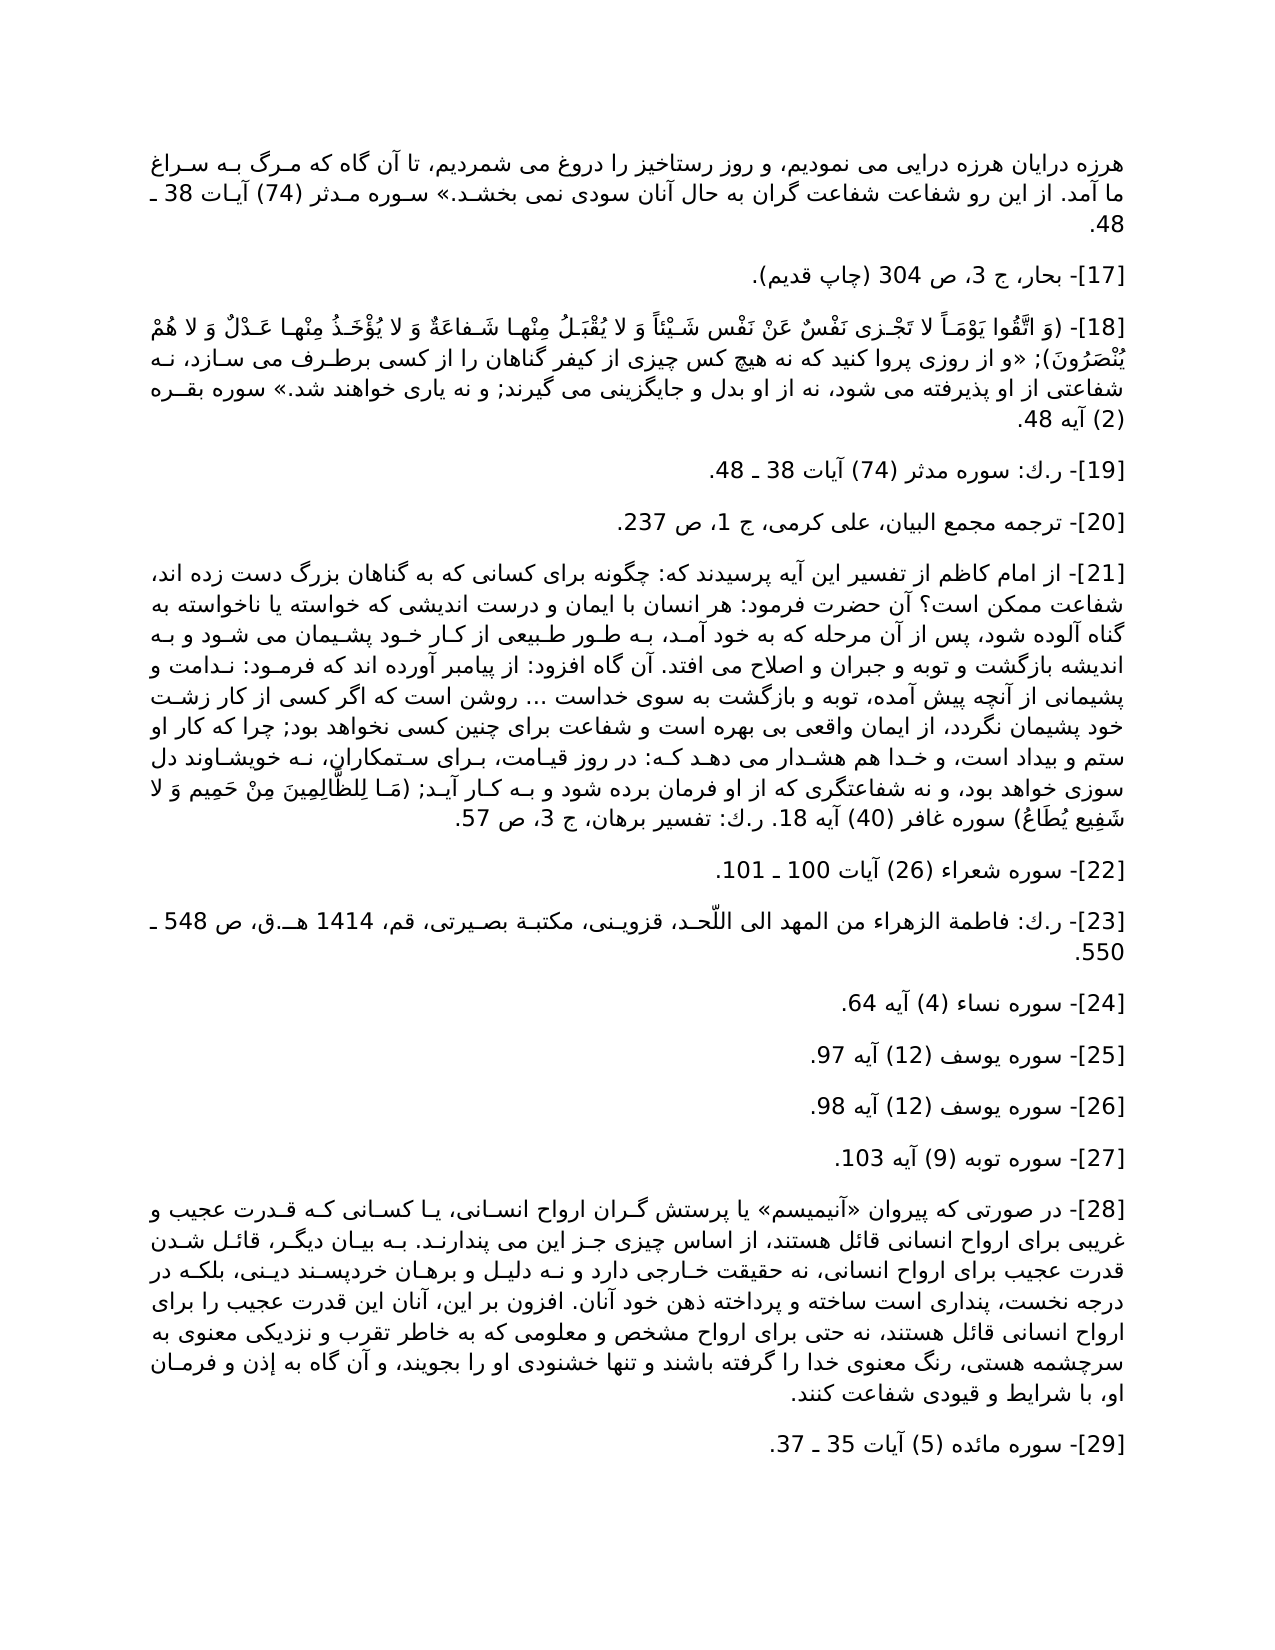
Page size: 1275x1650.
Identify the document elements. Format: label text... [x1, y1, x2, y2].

text [27]- سوره توبه (9) آيه 103. [150, 1145, 1125, 1171]
text [20]- ترجمه مجمع البيان، على كرمى، ج 1، ص 237. [150, 509, 1125, 536]
text [23]- ر.ك: فاطمة الزهراء من المهد الى اللّحد، قزوينى، مكتبة بصيرتى، قم، 1414 هـ.ق، ص 548 ـ 550. [150, 908, 1125, 966]
text [24]- سوره نساء (4) آيه 64. [150, 990, 1125, 1017]
text [17]- بحار، ج 3، ص 304 (چاپ قديم). [150, 263, 1125, 289]
text [29]- سوره مائده (5) آيات 35 ـ 37. [150, 1431, 1125, 1458]
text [150, 150, 1125, 238]
text [22]- سوره شعراء (26) آيات 100 ـ 101. [150, 857, 1125, 883]
text [18]- (وَ اتَّقُوا يَوْمَاً لا تَجْزى نَفْسٌ عَنْ نَفْس شَيْئاً وَ لا يُقْبَلُ مِنْها شَفاعَةٌ وَ لا يُؤْخَذُ مِنْها عَدْلٌ وَ لا هُمْ يُنْصَرُونَ); «و از روزى پروا كنيد كه نه هيچ كس چيزى از كيفر گناهان را از كسى برطرف مى سازد، نه شفاعتى از او پذيرفته مى شود، نه از او بدل و جايگزينى مى گيرند; و نه يارى خواهند شد.» سوره بقره (2) آيه 48. [150, 314, 1125, 433]
text [25]- سوره يوسف (12) آيه 97. [150, 1042, 1125, 1068]
text [21]- از امام كاظم از تفسير اين آيه پرسيدند كه: چگونه براى كسانى كه به گناهان بزرگ دست زده اند، شفاعت ممكن است؟ آن حضرت فرمود: هر انسان با ايمان و درست انديشى كه خواسته يا ناخواسته به گناه آلوده شود، پس از آن مرحله كه به خود آمد، به طور طبيعى از كار خود پشيمان مى شود و به انديشه بازگشت و توبه و جبران و اصلاح مى افتد. آن گاه افزود: از پيامبر آورده اند كه فرمود: ندامت و پشيمانى از آنچه پيش آمده، توبه و بازگشت به سوى خداست ... روشن است كه اگر كسى از كار زشت خود پشيمان نگردد، از ايمان واقعى بى بهره است و شفاعت براى چنين كسى نخواهد بود; چرا كه كار او ستم و بيداد است، و خدا هم هشدار مى دهد كه: در روز قيامت، براى ستمكاران، نه خويشاوند دل سوزى خواهد بود، و نه شفاعتگرى كه از او فرمان برده شود و به كار آيد; (مَا لِلظَّالِمِينَ مِنْ حَمِيم وَ لا شَفِيع يُطَاعُ) سوره غافر (40) آيه 18. ر.ك: تفسير برهان، ج 3، ص 57. [150, 560, 1125, 832]
text [19]- ر.ك: سوره مدثر (74) آيات 38 ـ 48. [150, 457, 1125, 484]
text [26]- سوره يوسف (12) آيه 98. [150, 1093, 1125, 1120]
text [28]- در صورتى كه پيروان «آنيميسم» يا پرستش گران ارواح انسانى، يا كسانى كه قدرت عجيب و غريبى براى ارواح انسانى قائل هستند، از اساس چيزى جز اين مى پندارند. به بيان ديگر، قائل شدن قدرت عجيب براى ارواح انسانى، نه حقيقت خارجى دارد و نه دليل و برهان خردپسند دينى، بلكه در درجه نخست، پندارى است ساخته و پرداخته ذهن خود آنان. افزون بر اين، آنان اين قدرت عجيب را براى ارواح انسانى قائل هستند، نه حتى براى ارواح مشخص و معلومى كه به خاطر تقرب و نزديكى معنوى به سرچشمه هستى، رنگ معنوى خدا را گرفته باشند و تنها خشنودى او را بجويند، و آن گاه به إذن و فرمان او، با شرايط و قيودى شفاعت كنند. [150, 1196, 1125, 1407]
